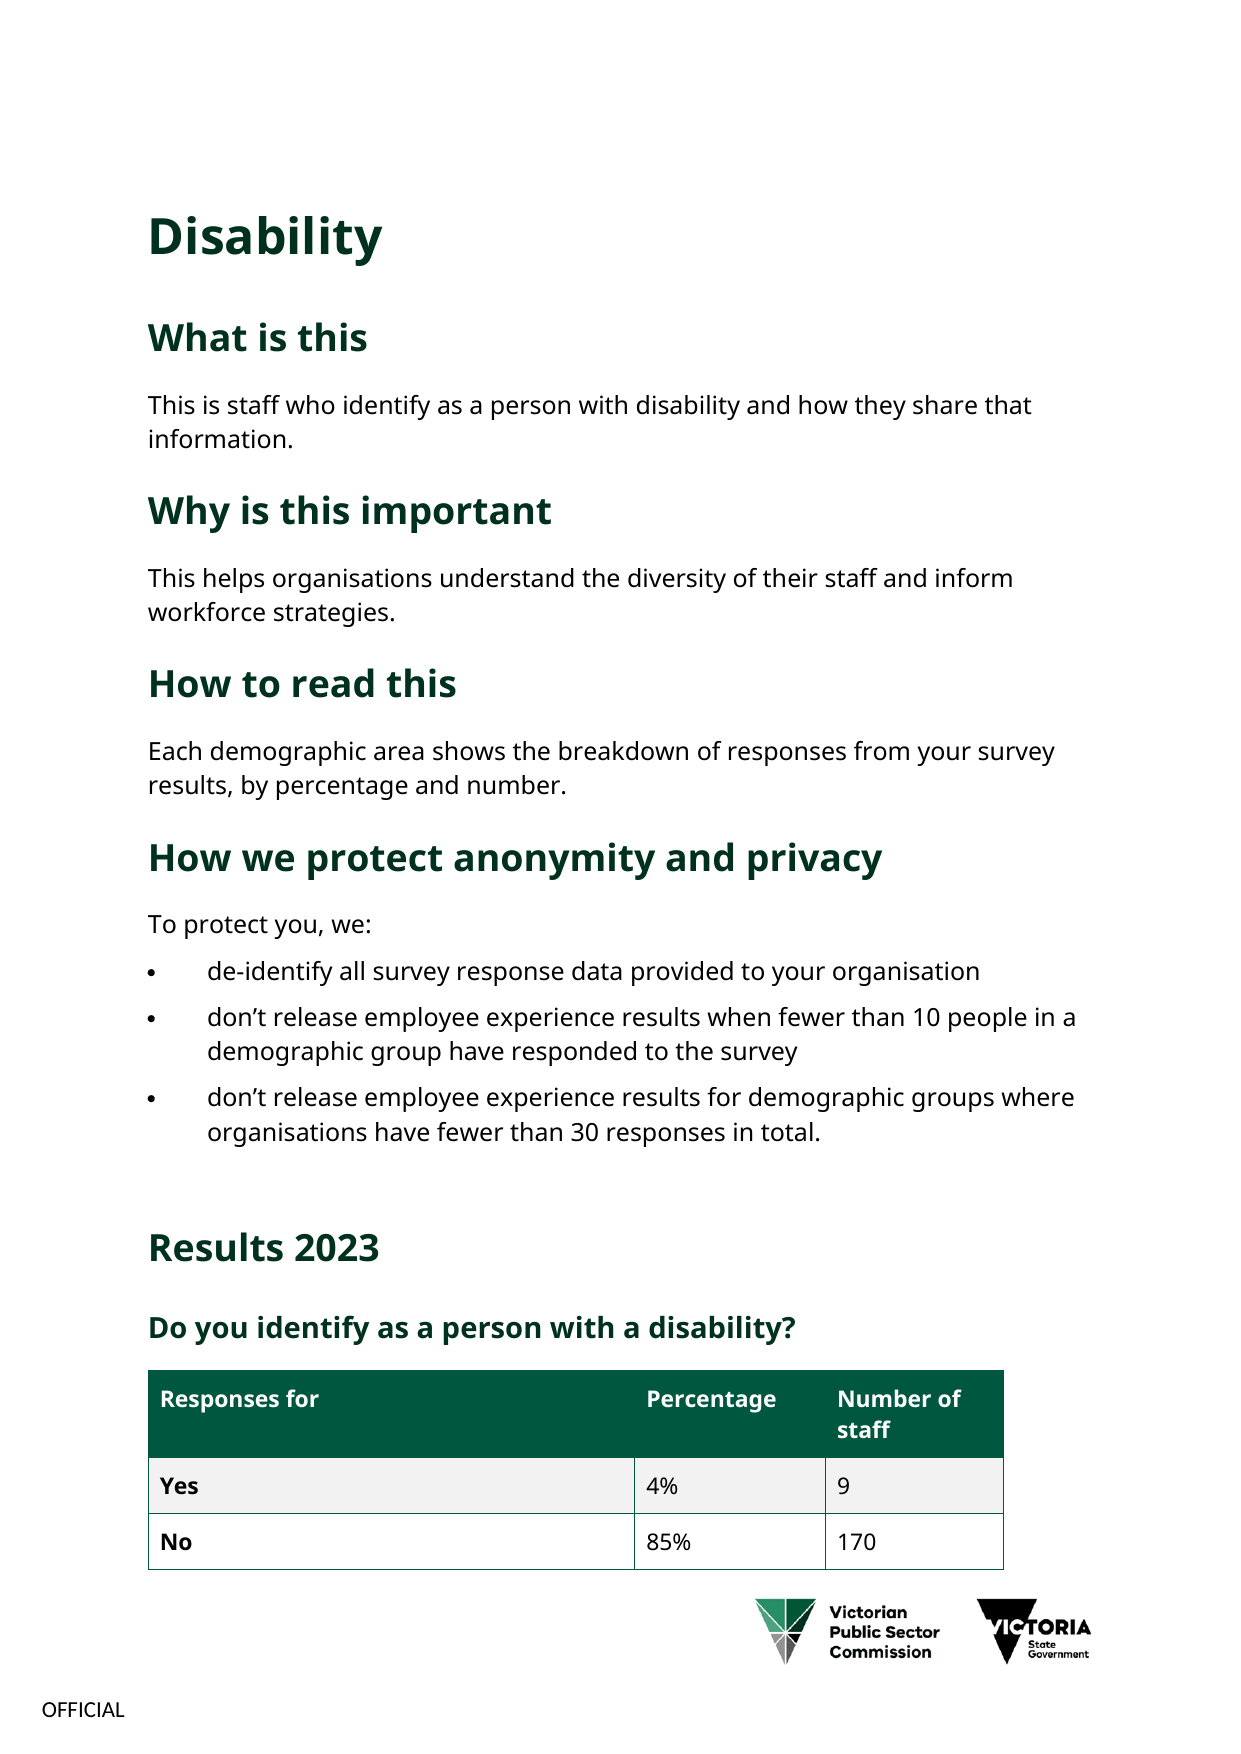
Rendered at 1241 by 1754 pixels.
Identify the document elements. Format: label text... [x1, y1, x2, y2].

subtitle What is this [148, 311, 1092, 362]
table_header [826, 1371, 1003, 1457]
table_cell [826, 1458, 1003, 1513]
subtitle Disability [148, 201, 1092, 269]
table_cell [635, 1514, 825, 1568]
text Each demographic area shows the breakdown of responses from your survey results, by percentage and number. [148, 733, 1092, 802]
picture [754, 1598, 1093, 1666]
list de-identify all survey response data provided to your organisation [148, 953, 1092, 987]
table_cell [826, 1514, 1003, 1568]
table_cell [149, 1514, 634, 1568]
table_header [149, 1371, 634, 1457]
text To protect you, we: [148, 907, 1092, 941]
list don’t release employee experience results for demographic groups where organisations have fewer than 30 responses in total. [148, 1080, 1092, 1148]
subtitle How we protect anonymity and privacy [148, 831, 1092, 882]
subtitle Why is this important [148, 484, 1092, 536]
text This is staff who identify as a person with disability and how they share that information. [148, 387, 1092, 455]
subtitle Do you identify as a person with a disability? [148, 1307, 1092, 1347]
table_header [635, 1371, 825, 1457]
subtitle How to read this [148, 658, 1092, 709]
text This helps organisations understand the diversity of their staff and inform workforce strategies. [148, 560, 1092, 628]
list don’t release employee experience results when fewer than 10 people in a demographic group have responded to the survey [148, 999, 1092, 1068]
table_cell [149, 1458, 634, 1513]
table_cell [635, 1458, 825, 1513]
subtitle Results 2023 [148, 1221, 1092, 1272]
